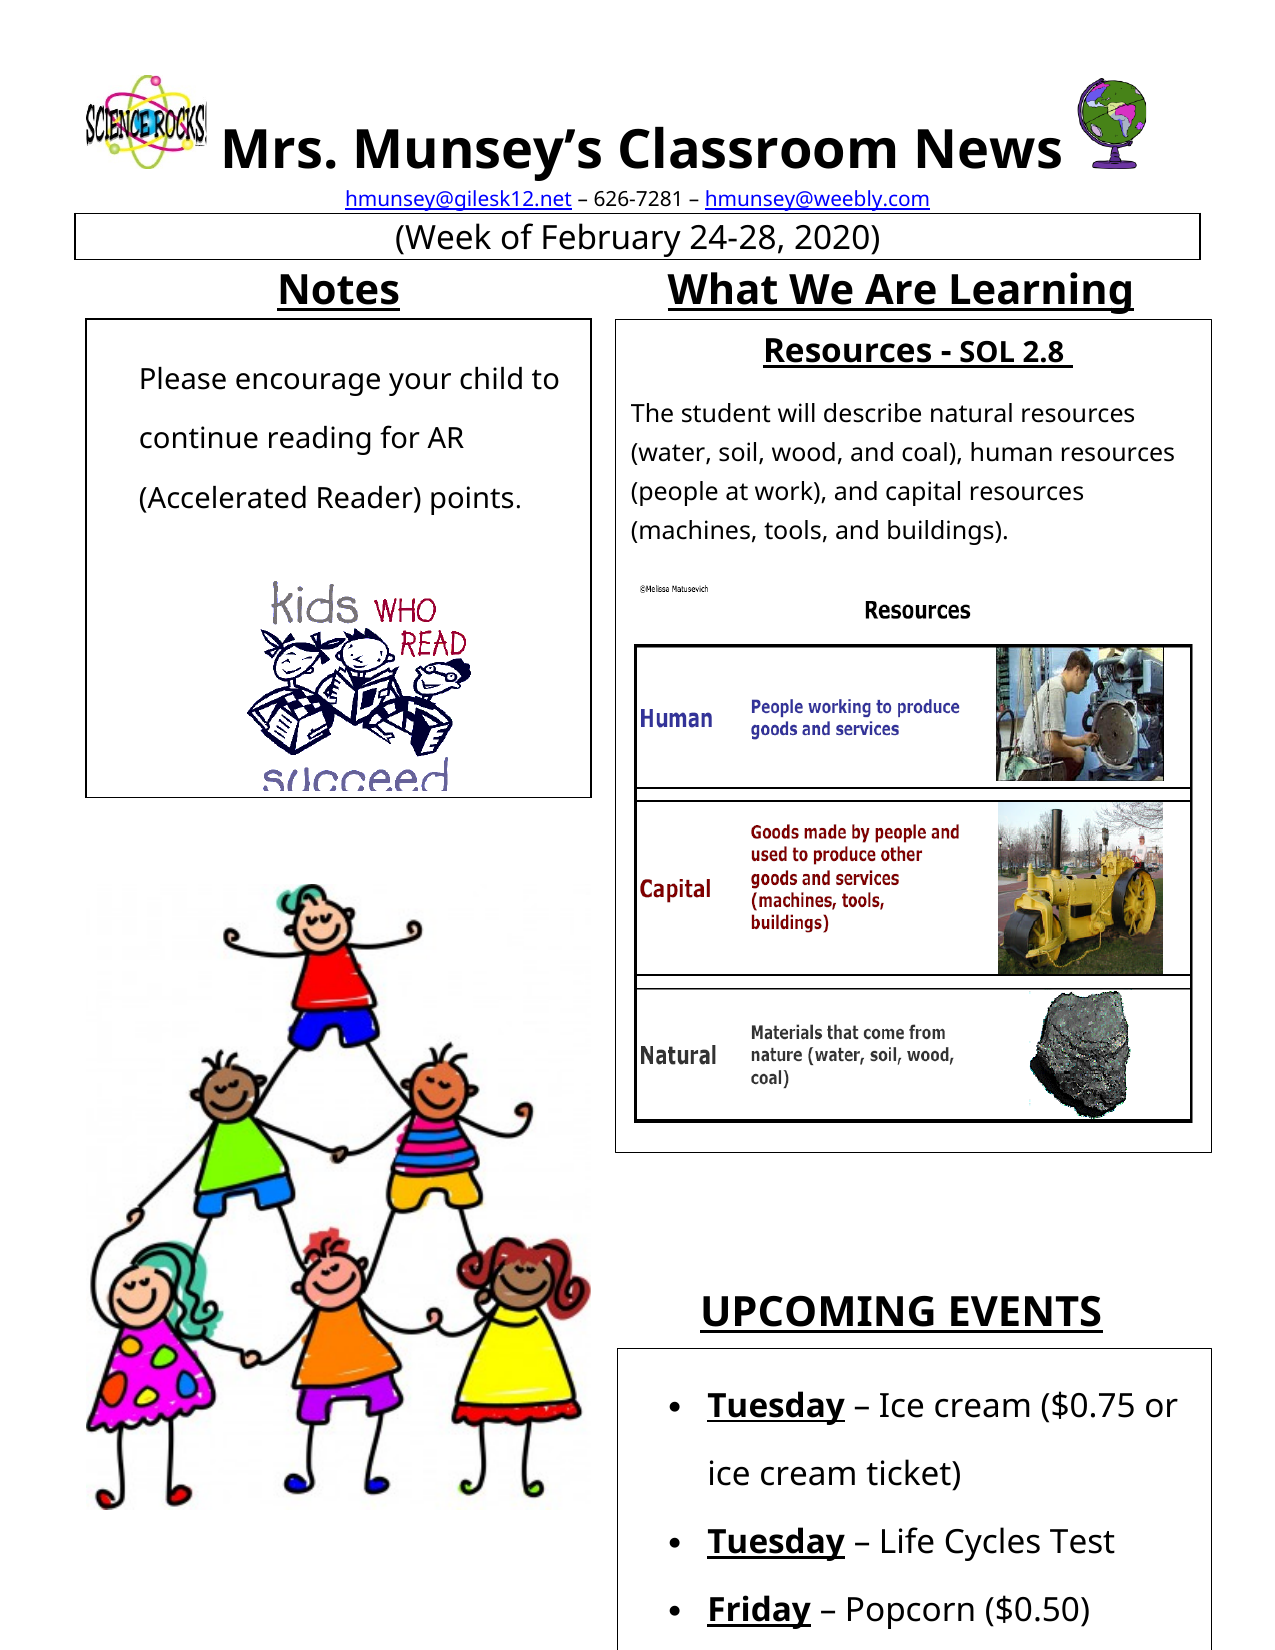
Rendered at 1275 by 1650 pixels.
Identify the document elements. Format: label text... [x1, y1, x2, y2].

table_cell UPCOMING EVENTS [602, 885, 1200, 1566]
table_cell (Week of February 24-28, 2020) [76, 214, 1199, 259]
table_header Mrs. Munsey’s Classroom News hmunsey@gilesk12.net – 626-7281 – hmunsey@weebly.com [75, 75, 1200, 213]
picture [630, 572, 1196, 1129]
picture [237, 557, 478, 791]
picture [86, 884, 591, 1510]
picture [1077, 78, 1147, 169]
picture [86, 75, 207, 169]
table_cell What We Are Learning [602, 260, 1200, 884]
table_cell [75, 885, 602, 1566]
table_cell Notes [75, 260, 602, 884]
